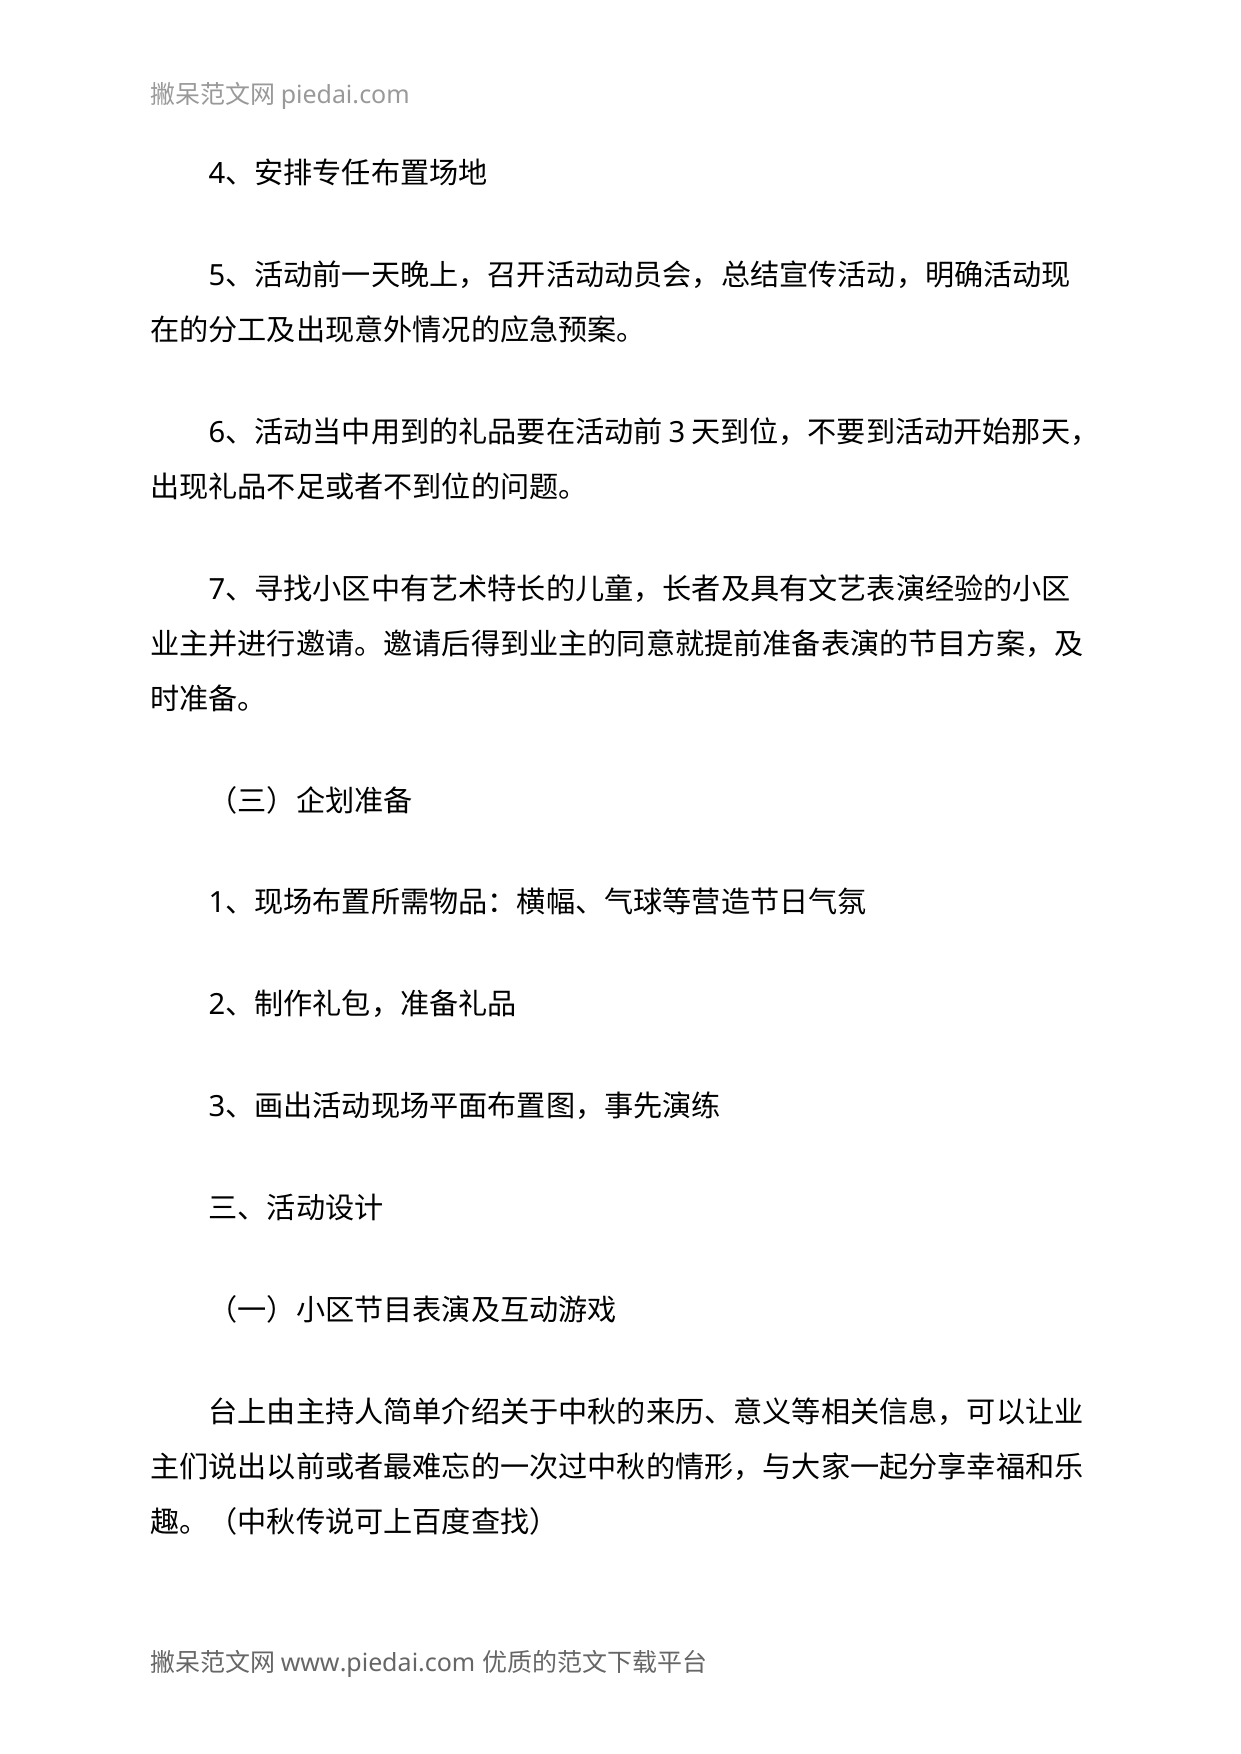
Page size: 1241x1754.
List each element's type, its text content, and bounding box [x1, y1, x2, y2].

text 3、画出活动现场平面布置图，事先演练 [150, 1083, 1090, 1125]
text （三）企划准备 [150, 777, 1090, 819]
text 1、现场布置所需物品：横幅、气球等营造节日气氛 [150, 879, 1090, 921]
text 7、寻找小区中有艺术特长的儿童，长者及具有文艺表演经验的小区业主并进行邀请。邀请后得到业主的同意就提前准备表演的节目方案，及时准备。 [150, 566, 1090, 718]
text 三、活动设计 [150, 1185, 1090, 1227]
text 台上由主持人简单介绍关于中秋的来历、意义等相关信息，可以让业主们说出以前或者最难忘的一次过中秋的情形，与大家一起分享幸福和乐趣。（中秋传说可上百度查找） [150, 1388, 1090, 1541]
text 6、活动当中用到的礼品要在活动前3天到位，不要到活动开始那天，出现礼品不足或者不到位的问题。 [150, 409, 1090, 506]
text 5、活动前一天晚上，召开活动动员会，总结宣传活动，明确活动现在的分工及出现意外情况的应急预案。 [150, 252, 1090, 349]
text 2、制作礼包，准备礼品 [150, 981, 1090, 1023]
text （一）小区节目表演及互动游戏 [150, 1287, 1090, 1329]
text 4、安排专任布置场地 [150, 150, 1090, 192]
